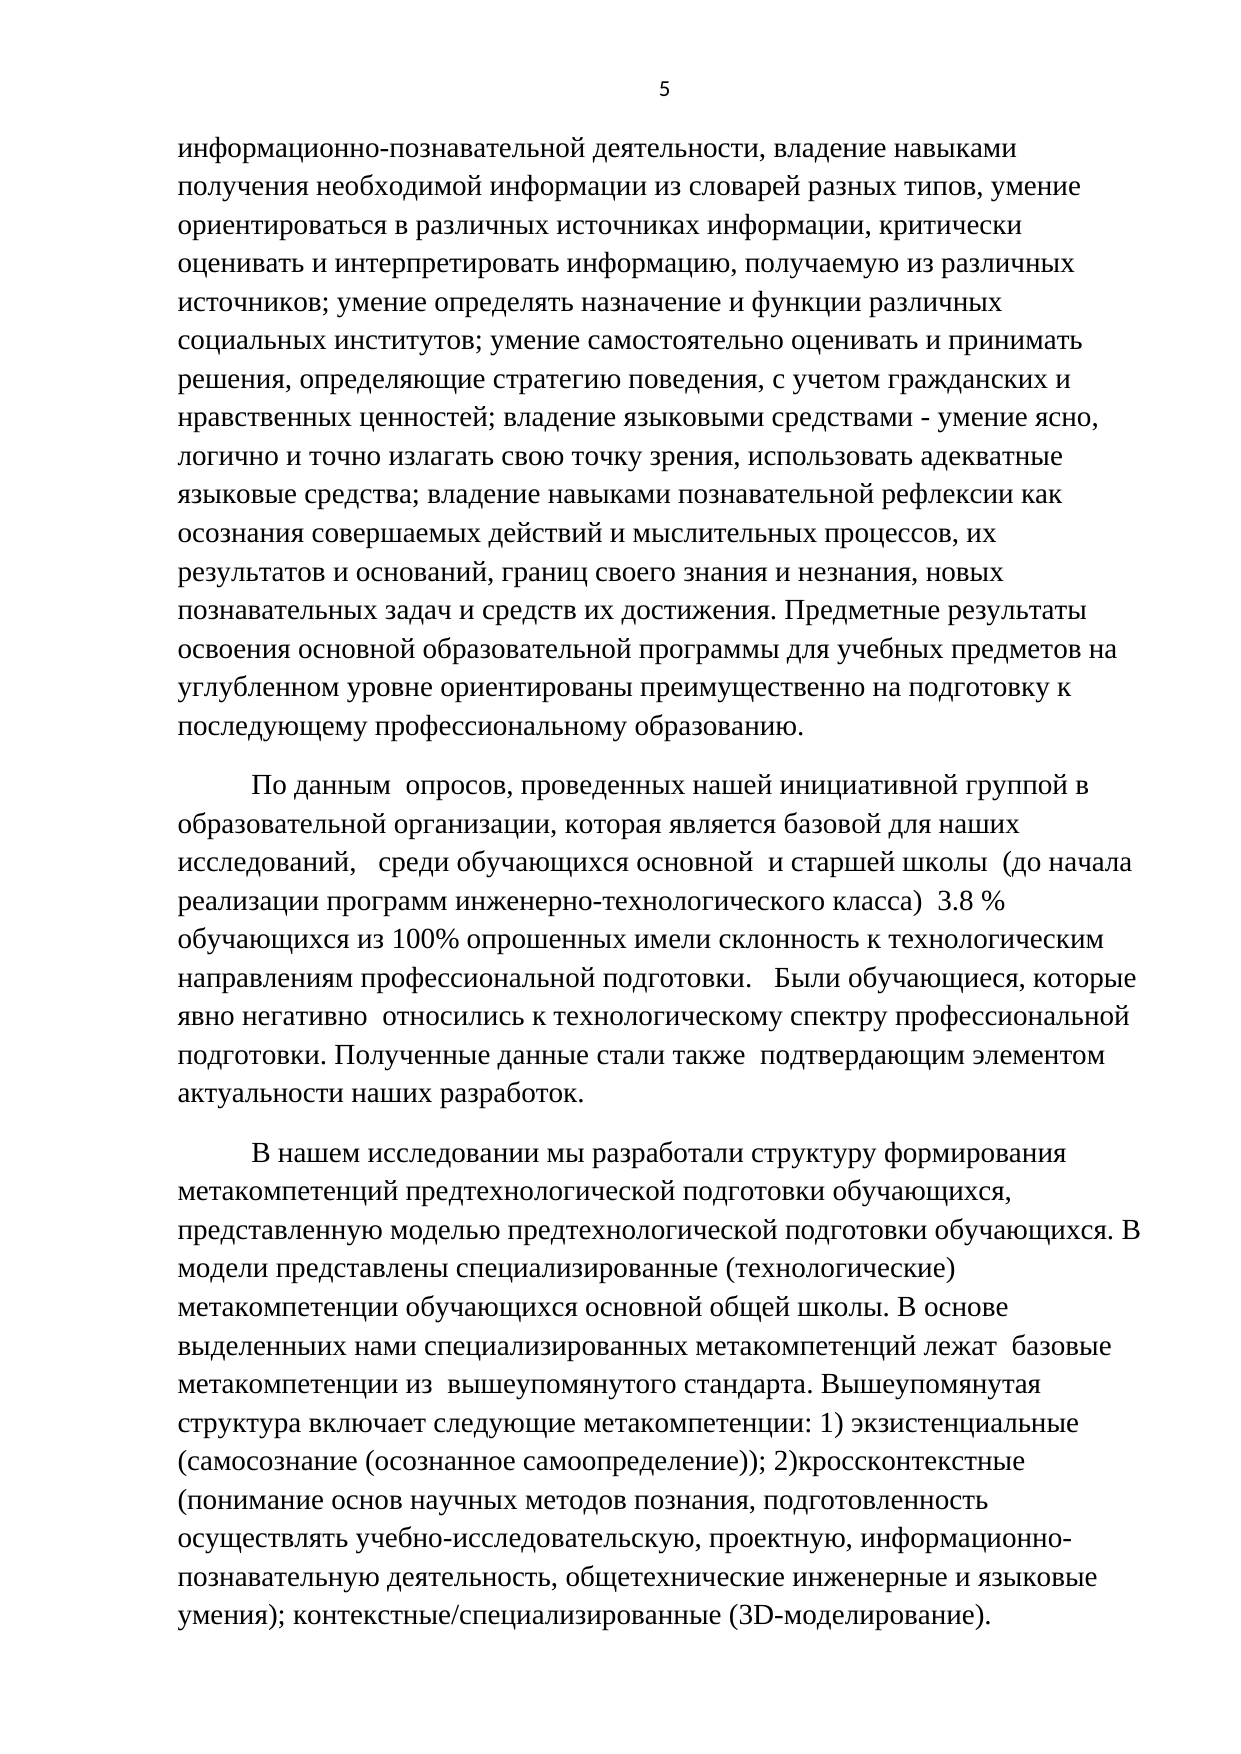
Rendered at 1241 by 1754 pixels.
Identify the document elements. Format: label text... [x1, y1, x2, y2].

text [177, 130, 1152, 741]
text В нашем исследовании мы разработали структуру формирования метакомпетенций предтехнологической подготовки обучающихся, представленную моделью предтехнологической подготовки обучающихся. В модели представлены специализированные (технологические) метакомпетенции обучающихся основной общей школы. В основе выделенныих нами специализированных метакомпетенций лежат базовые метакомпетенции из вышеупомянутого стандарта. Вышеупомянутая структура включает следующие метакомпетенции: 1) экзистенциальные (самосознание (осознанное самоопределение)); 2)кроссконтекстные (понимание основ научных методов познания, подготовленность осуществлять учебно-исследовательскую, проектную, информационно-познавательную деятельность, общетехнические инженерные и языковые умения); контекстные/специализированные (3D-моделирование). [177, 1135, 1152, 1631]
text По данным опросов, проведенных нашей инициативной группой в образовательной организации, которая является базовой для наших исследований, среди обучающихся основной и старшей школы (до начала реализации программ инженерно-технологического класса) 3.8 % обучающихся из 100% опрошенных имели склонность к технологическим направлениям профессиональной подготовки. Были обучающиеся, которые явно негативно относились к технологическому спектру профессиональной подготовки. Полученные данные стали также подтвердающим элементом актуальности наших разработок. [177, 767, 1152, 1109]
